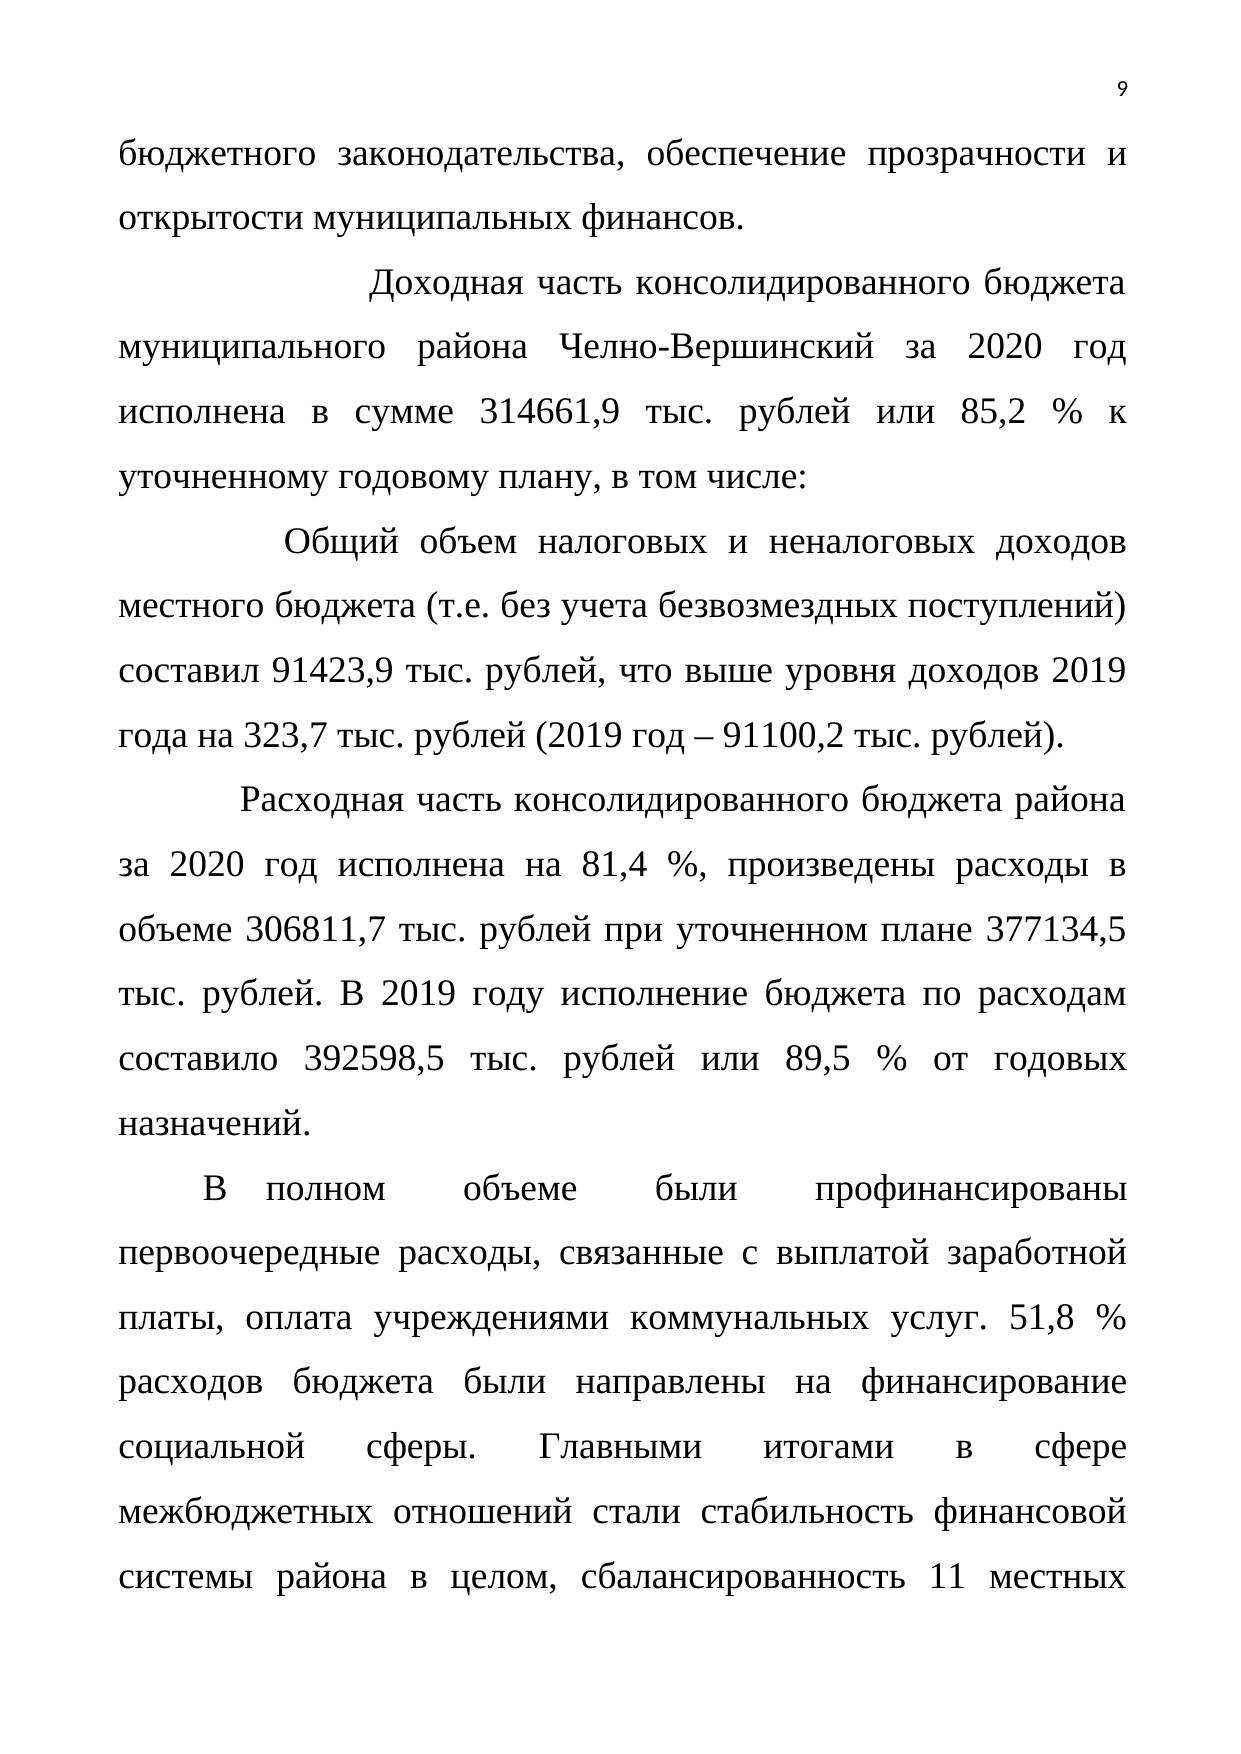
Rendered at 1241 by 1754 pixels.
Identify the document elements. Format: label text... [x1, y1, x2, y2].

text Расходная часть консолидированного бюджета района за 2020 год исполнена на 81,4 %, произведены расходы в объеме 306811,7 тыс. рублей при уточненном плане 377134,5 тыс. рублей. В 2019 году исполнение бюджета по расходам составило 392598,5 тыс. рублей или 89,5 % от годовых назначений. [118, 777, 1128, 1143]
text Общий объем налоговых и неналоговых доходов местного бюджета (т.е. без учета безвозмездных поступлений) составил 91423,9 тыс. рублей, что выше уровня доходов 2019 года на 323,7 тыс. рублей (2019 год – 91100,2 тыс. рублей). [118, 518, 1128, 755]
text Доходная часть консолидированного бюджета муниципального района Челно-Вершинский за 2020 год исполнена в сумме 314661,9 тыс. рублей или 85,2 % к уточненному годовому плану, в том числе: [118, 259, 1128, 496]
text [118, 130, 1128, 238]
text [118, 1165, 1128, 1596]
